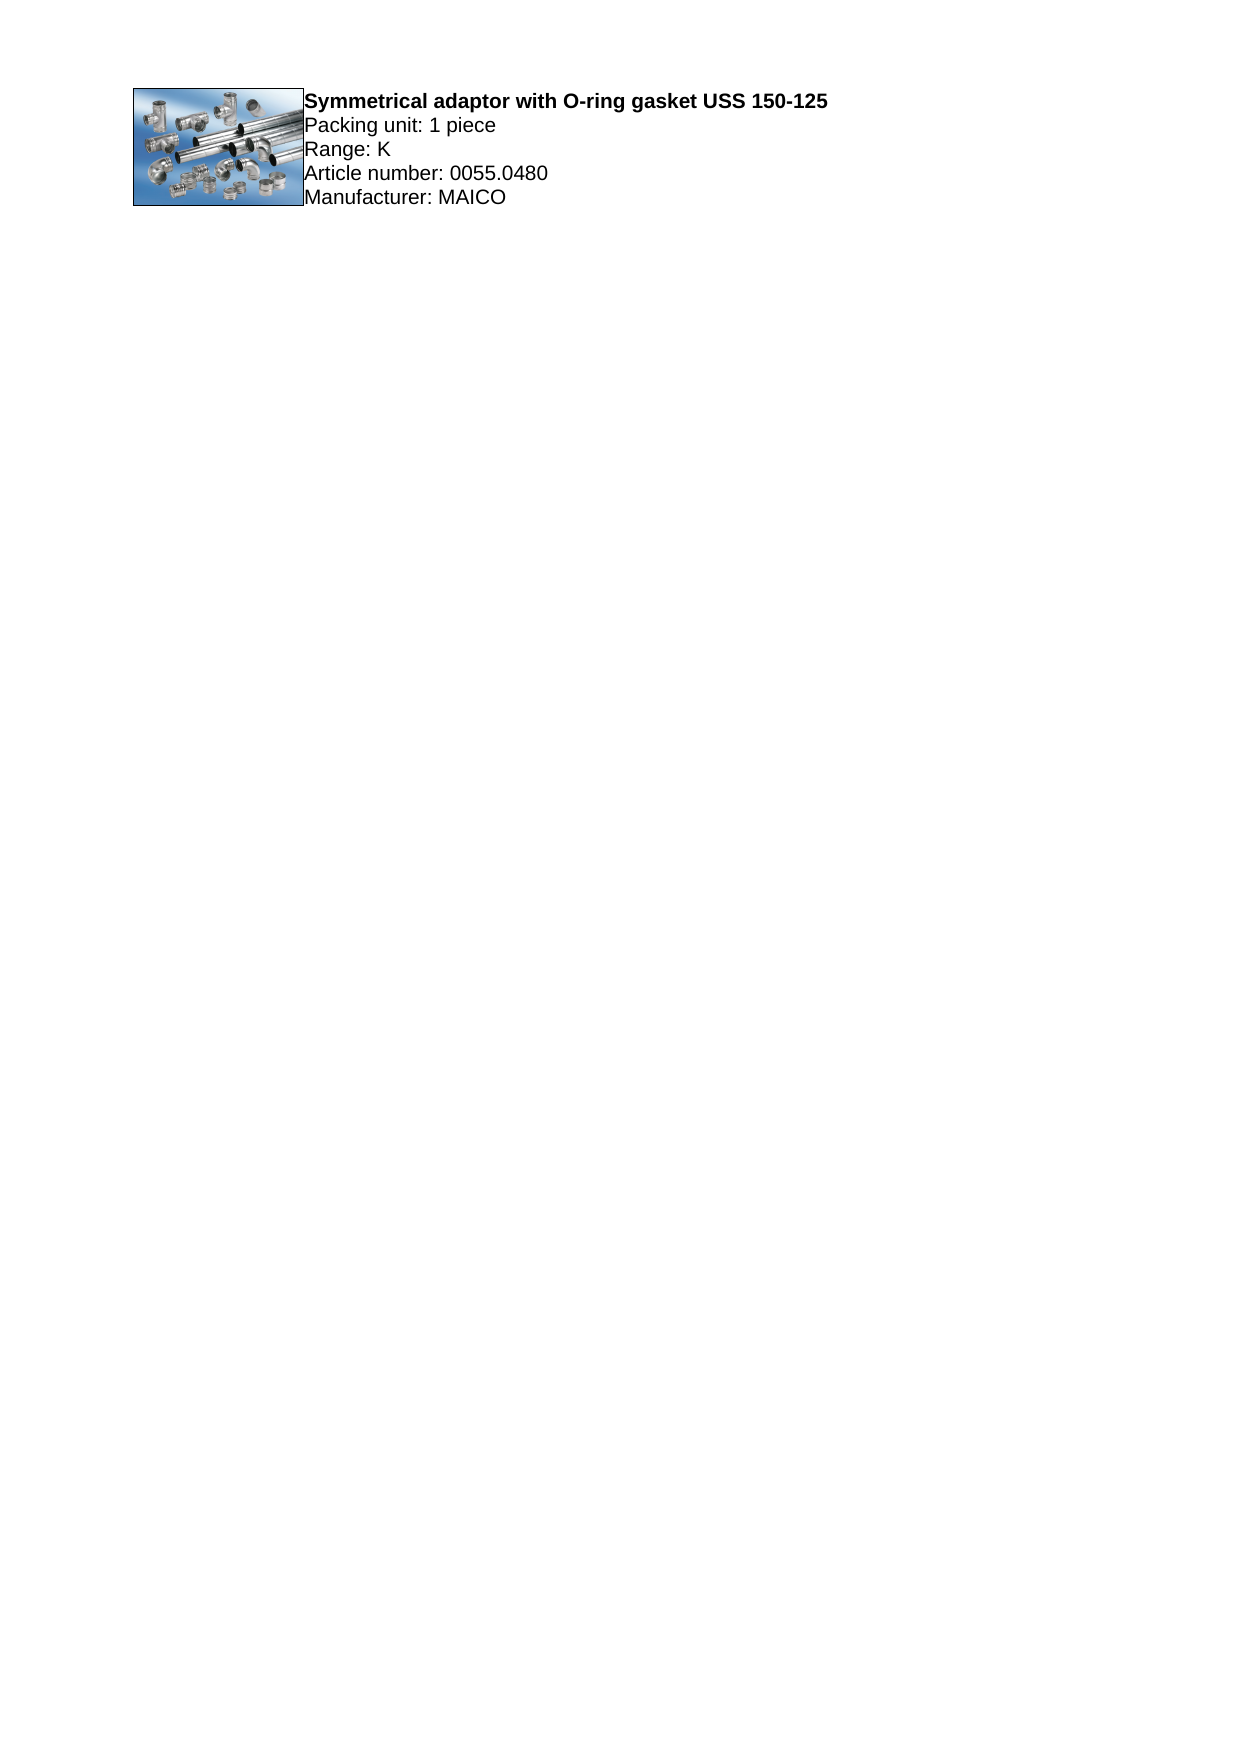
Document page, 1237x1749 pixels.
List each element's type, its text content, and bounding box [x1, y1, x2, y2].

picture [134, 89, 303, 205]
text Symmetrical adaptor with O-ring gasket USS 150-125Packing unit: 1 pieceRange: K Article number: 0055.0480Manufacturer: MAICO [133, 89, 1148, 208]
